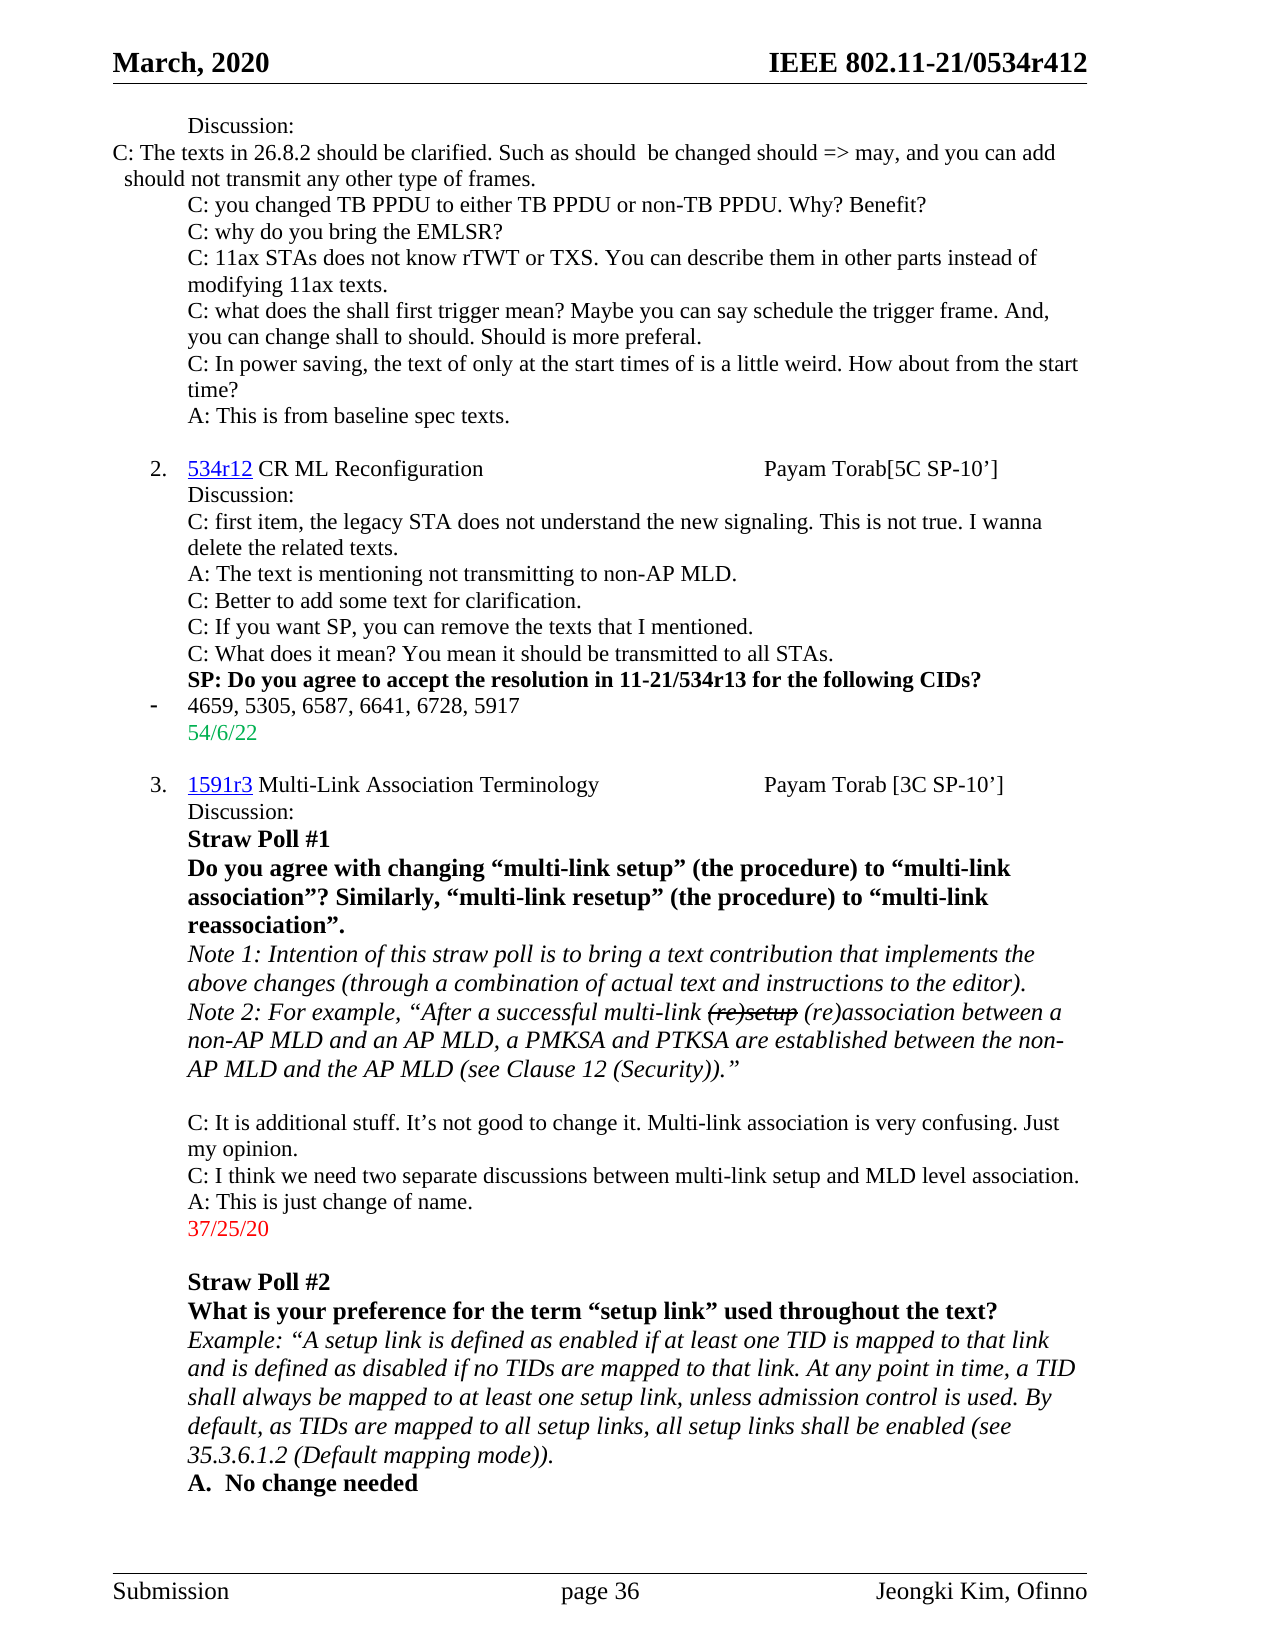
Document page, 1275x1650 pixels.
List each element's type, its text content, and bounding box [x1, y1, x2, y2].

list C: The texts in 26.8.2 should be clarified. Such as should be changed should => may, and you can add should not transmit any other type of frames. [112, 139, 1087, 192]
list C: first item, the legacy STA does not understand the new signaling. This is not true. I wanna delete the related texts. [187, 508, 1087, 561]
list SP: Do you agree to accept the resolution in 11-21/534r13 for the following CIDs? [187, 666, 1087, 692]
list A: This is just change of name. [187, 1188, 1087, 1214]
list What is your preference for the term “setup link” used throughout the text? [187, 1296, 1087, 1325]
list A: The text is mentioning not transmitting to non-AP MLD. [187, 561, 1087, 587]
list 1591r3 Multi-Link Association Terminology Payam Torab [3C SP-10’] [150, 771, 1087, 798]
list C: you changed TB PPDU to either TB PPDU or non-TB PPDU. Why? Benefit? [187, 192, 1087, 218]
list C: What does it mean? You mean it should be transmitted to all STAs. [187, 639, 1087, 666]
list A: This is from baseline spec texts. [187, 402, 1087, 429]
list C: why do you bring the EMLSR? [187, 218, 1087, 244]
list Example: “A setup link is defined as enabled if at least one TID is mapped to that link and is defined as disabled if no TIDs are mapped to that link. At any point in time, a TID shall always be mapped to at least one setup link, unless admission control is used. By default, as TIDs are mapped to all setup links, all setup links shall be enabled (see 35.3.6.1.2 (Default mapping mode)). [187, 1325, 1087, 1468]
list 54/6/22 [187, 719, 1087, 745]
list 534r12 CR ML Reconfiguration Payam Torab[5C SP-10’] [150, 455, 1087, 481]
list C: 11ax STAs does not know rTWT or TXS. You can describe them in other parts instead of modifying 11ax texts. [187, 244, 1087, 297]
list Discussion: [187, 112, 1087, 139]
list C: It is additional stuff. It’s not good to change it. Multi-link association is very confusing. Just my opinion. [187, 1109, 1087, 1162]
list Discussion: [187, 481, 1087, 508]
list No change needed [187, 1468, 1087, 1497]
list Do you agree with changing “multi-link setup” (the procedure) to “multi-link association”? Similarly, “multi-link resetup” (the procedure) to “multi-link reassociation”. [187, 853, 1087, 939]
list C: what does the shall first trigger mean? Maybe you can say schedule the trigger frame. And, you can change shall to should. Should is more preferal. [187, 297, 1087, 350]
list C: Better to add some text for clarification. [187, 587, 1087, 613]
list Straw Poll #1 [187, 824, 1087, 853]
list Straw Poll #2 [187, 1267, 1087, 1296]
list Discussion: [187, 798, 1087, 824]
list C: I think we need two separate discussions between multi-link setup and MLD level association. [187, 1162, 1087, 1188]
list 37/25/20 [187, 1214, 1087, 1241]
list C: If you want SP, you can remove the texts that I mentioned. [187, 613, 1087, 639]
list Note 1: Intention of this straw poll is to bring a text contribution that implements the above changes (through a combination of actual text and instructions to the editor). [187, 939, 1087, 997]
list 4659, 5305, 6587, 6641, 6728, 5917 [150, 692, 1087, 719]
list Note 2: For example, “After a successful multi-link (re)setup (re)association between a non-AP MLD and an AP MLD, a PMKSA and PTKSA are established between the non-AP MLD and the AP MLD (see Clause 12 (Security)).” [187, 997, 1087, 1083]
list C: In power saving, the text of only at the start times of is a little weird. How about from the start time? [187, 350, 1087, 402]
